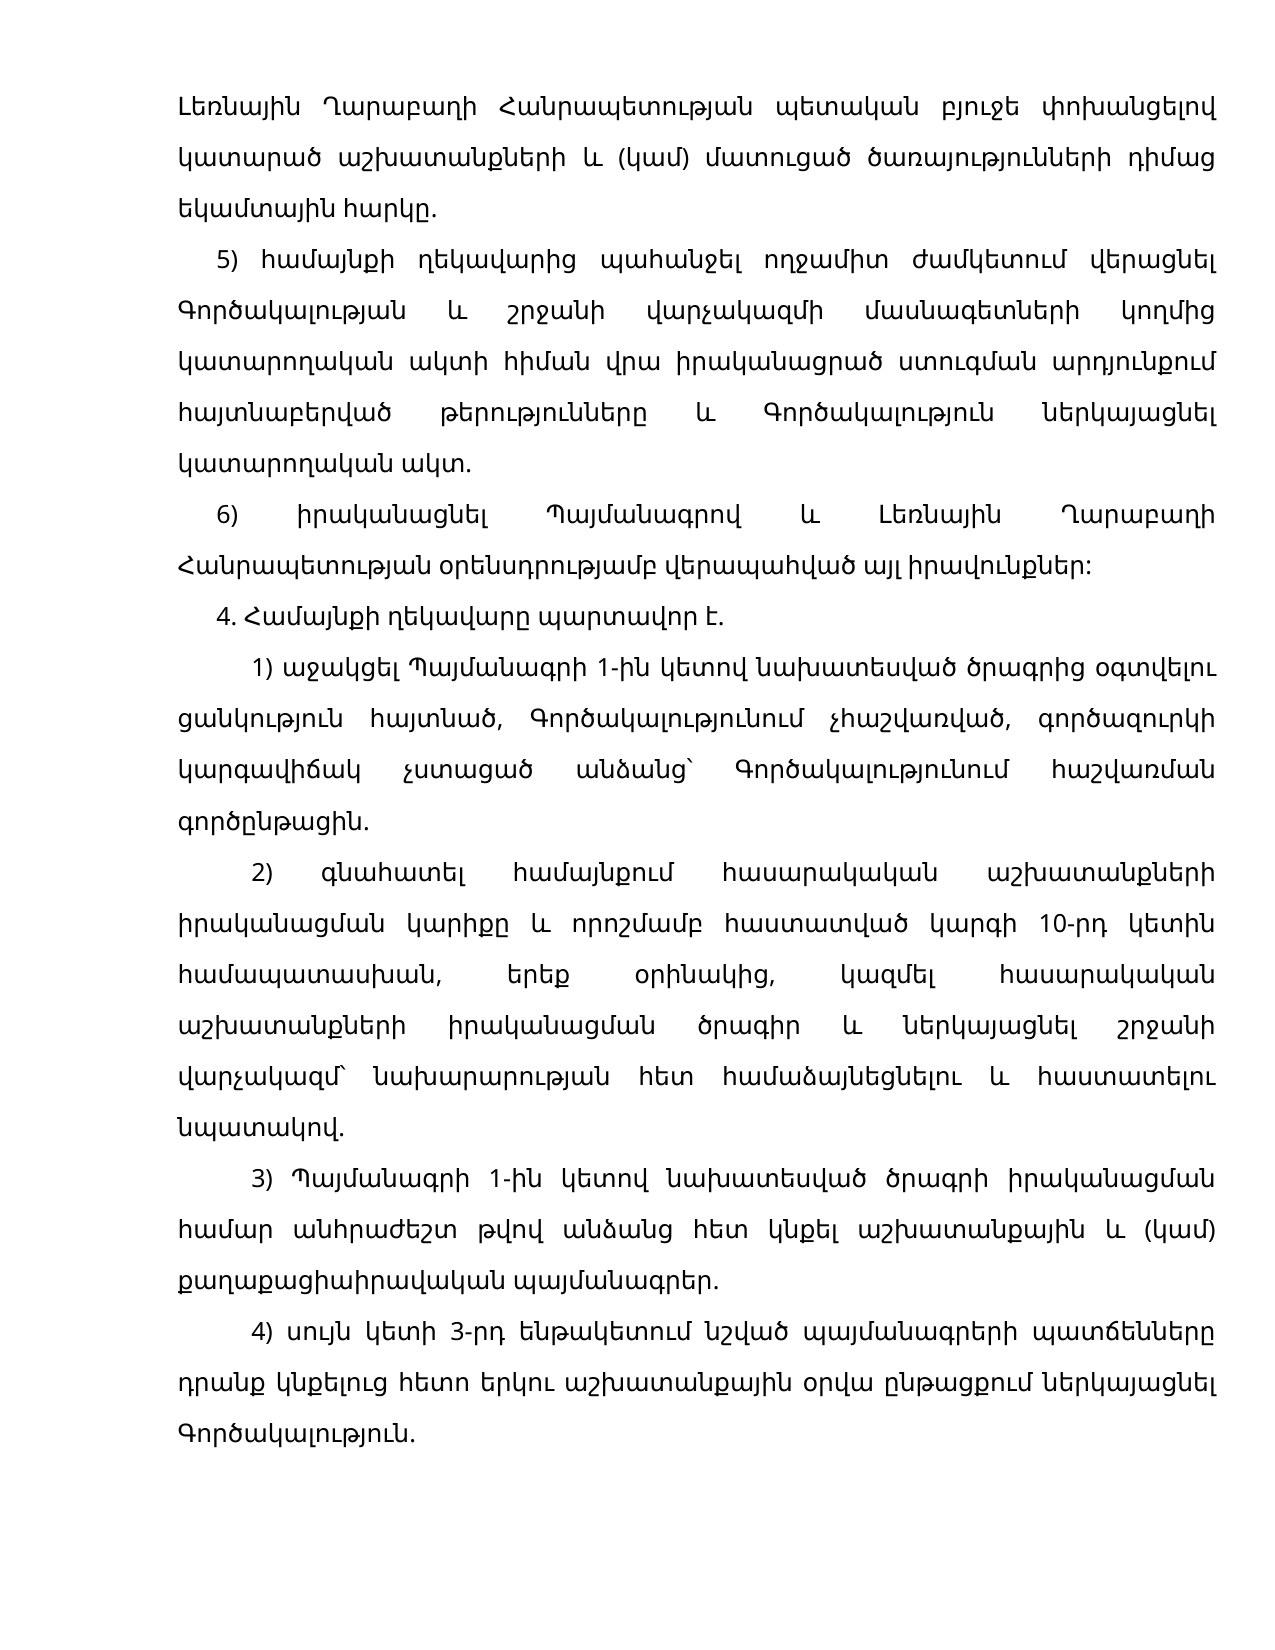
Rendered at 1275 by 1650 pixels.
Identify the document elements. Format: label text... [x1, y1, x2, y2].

text 2) գնահատել համայնքում հասարակական աշխատանքների իրականացման կարիքը և որոշմամբ հաստատված կարգի 10-րդ կետին համապատասխան, երեք օրինակից, կազմել հասարակական աշխատանքների իրականացման ծրագիր և ներկայացնել շրջանի վարչակազմ՝ նախարարության հետ համաձայնեցնելու և հաստատելու նպատակով. [177, 854, 1216, 1143]
text 1) աջակցել Պայմանագրի 1-ին կետով նախատեսված ծրագրից օգտվելու ցանկություն հայտնած, Գործակալությունում չհաշվառված, գործազուրկի կարգավիճակ չստացած անձանց՝ Գործակալությունում հաշվառման գործընթացին. [177, 650, 1216, 837]
text 5) համայնքի ղեկավարից պահանջել ողջամիտ ժամկետում վերացնել Գործակալության և շրջանի վարչակազմի մասնագետների կողմից կատարողական ակտի հիման վրա իրականացրած ստուգման արդյունքում հայտնաբերված թերությունները և Գործակալություն ներկայացնել կատարողական ակտ. [177, 242, 1216, 480]
text 4) սույն կետի 3-րդ ենթակետում նշված պայմանագրերի պատճենները դրանք կնքելուց հետո երկու աշխատանքային օրվա ընթացքում ներկայացնել Գործակալություն. [177, 1314, 1216, 1450]
text 4. Համայնքի ղեկավարը պարտավոր է. [177, 599, 1216, 633]
text 3) Պայմանագրի 1-ին կետով նախատեսված ծրագրի իրականացման համար անհրաժեշտ թվով անձանց հետ կնքել աշխատանքային և (կամ) քաղաքացիաիրավական պայմանագրեր. [177, 1161, 1216, 1297]
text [177, 89, 1216, 225]
text 6) իրականացնել Պայմանագրով և Լեռնային Ղարաբաղի Հանրապետության օրենսդրությամբ վերապահված այլ իրավունքներ: [177, 497, 1216, 582]
